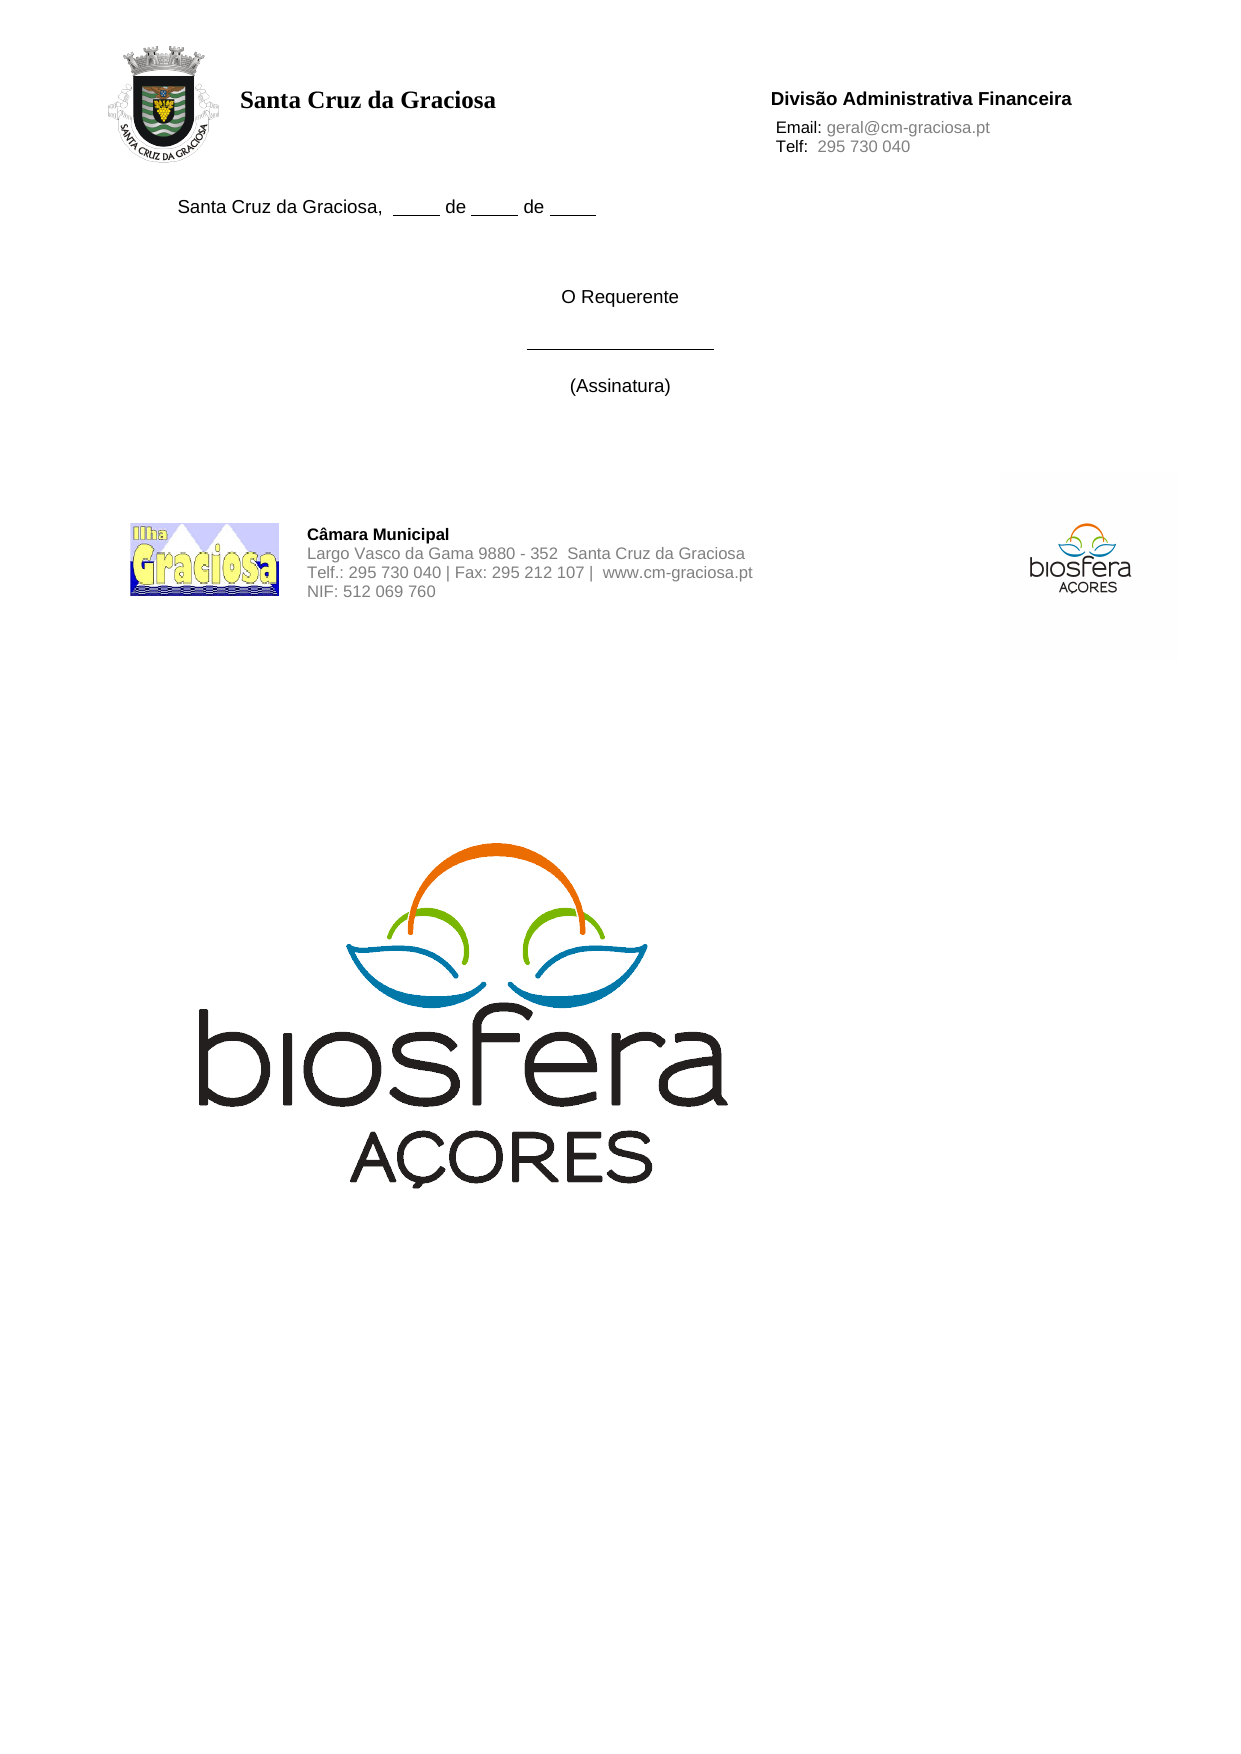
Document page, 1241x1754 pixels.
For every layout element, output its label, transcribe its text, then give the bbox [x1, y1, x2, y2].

picture [41, 523, 972, 1684]
text Santa Cruz da Graciosa, de de [177, 196, 1063, 217]
picture [1000, 473, 1178, 662]
text (Assinatura) [177, 375, 1063, 397]
text O Requerente [177, 286, 1063, 307]
picture [108, 46, 219, 163]
